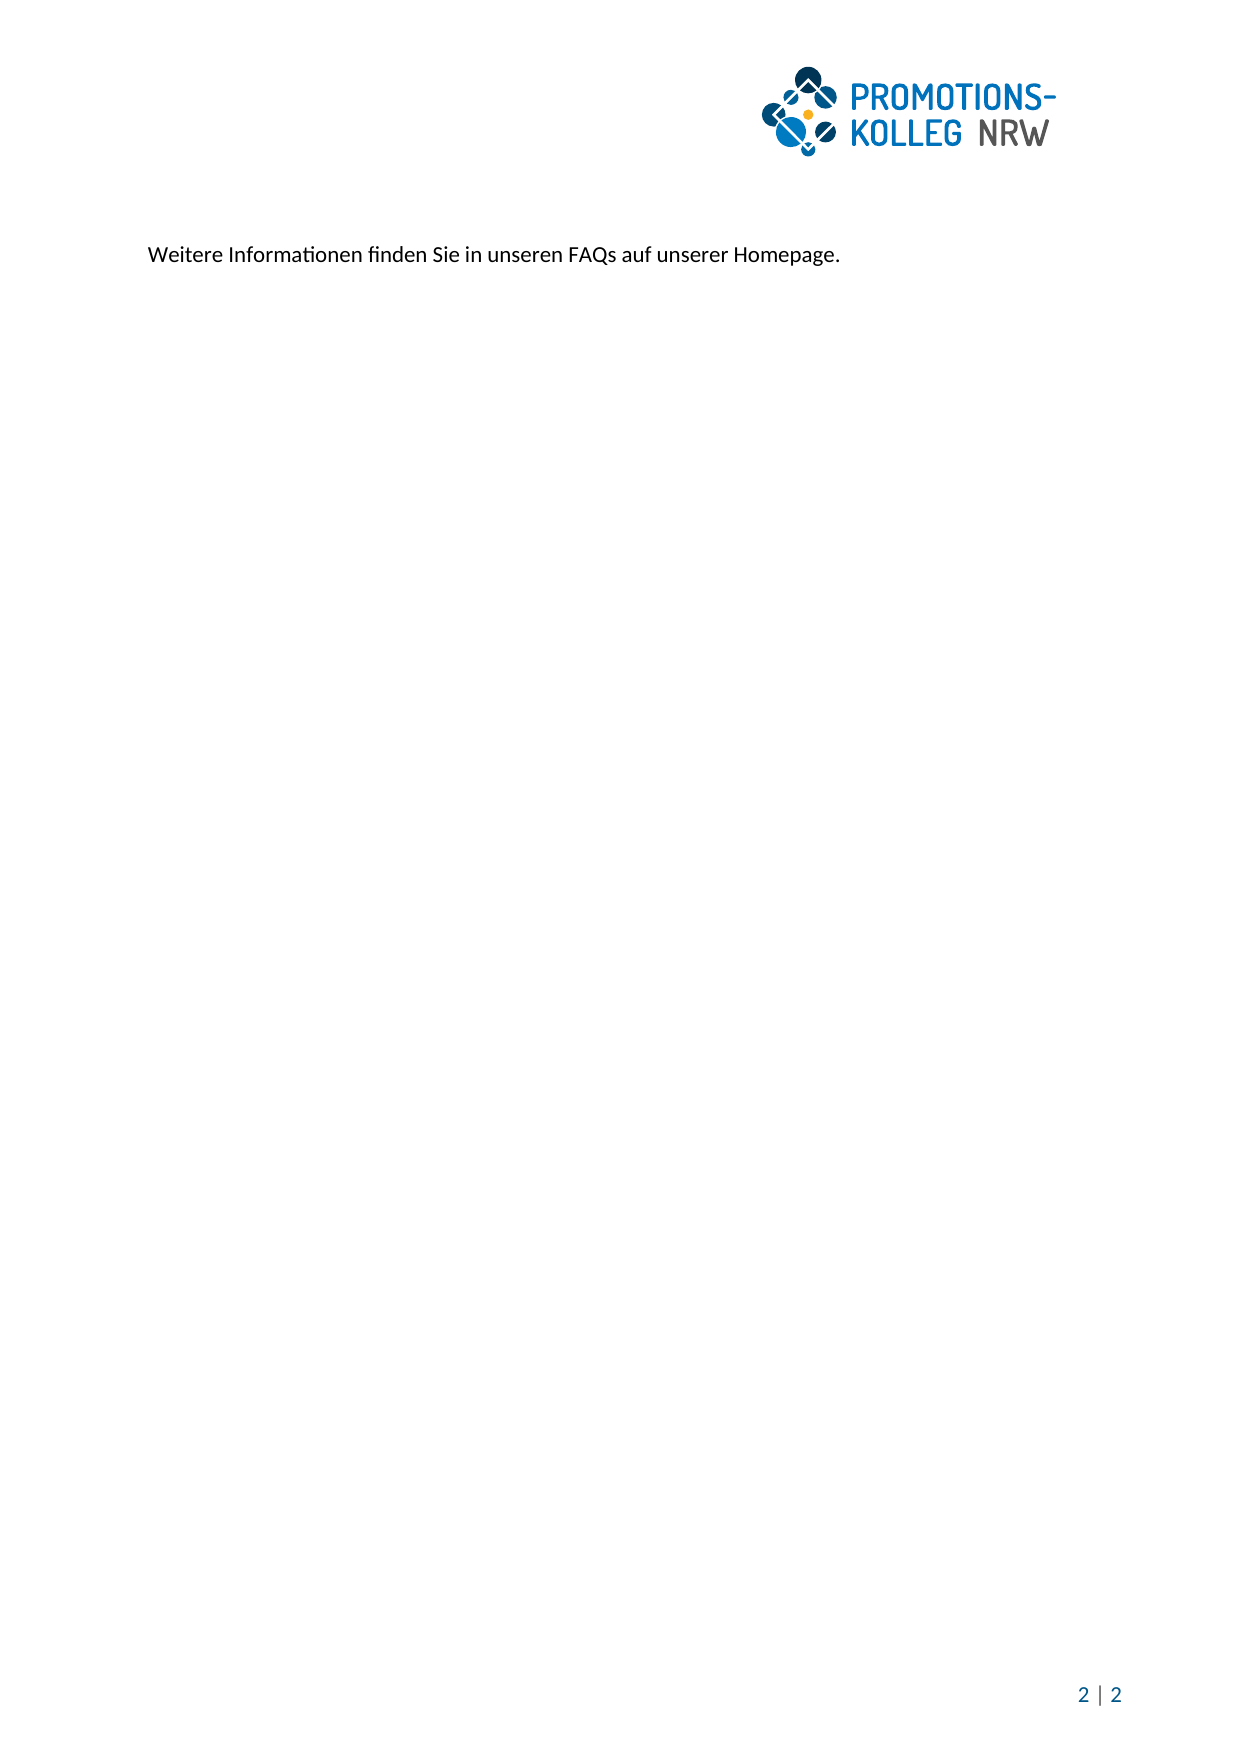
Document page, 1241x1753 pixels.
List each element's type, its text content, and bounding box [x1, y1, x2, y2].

text Weitere Informationen finden Sie in unseren FAQs auf unserer Homepage. [148, 239, 1093, 268]
